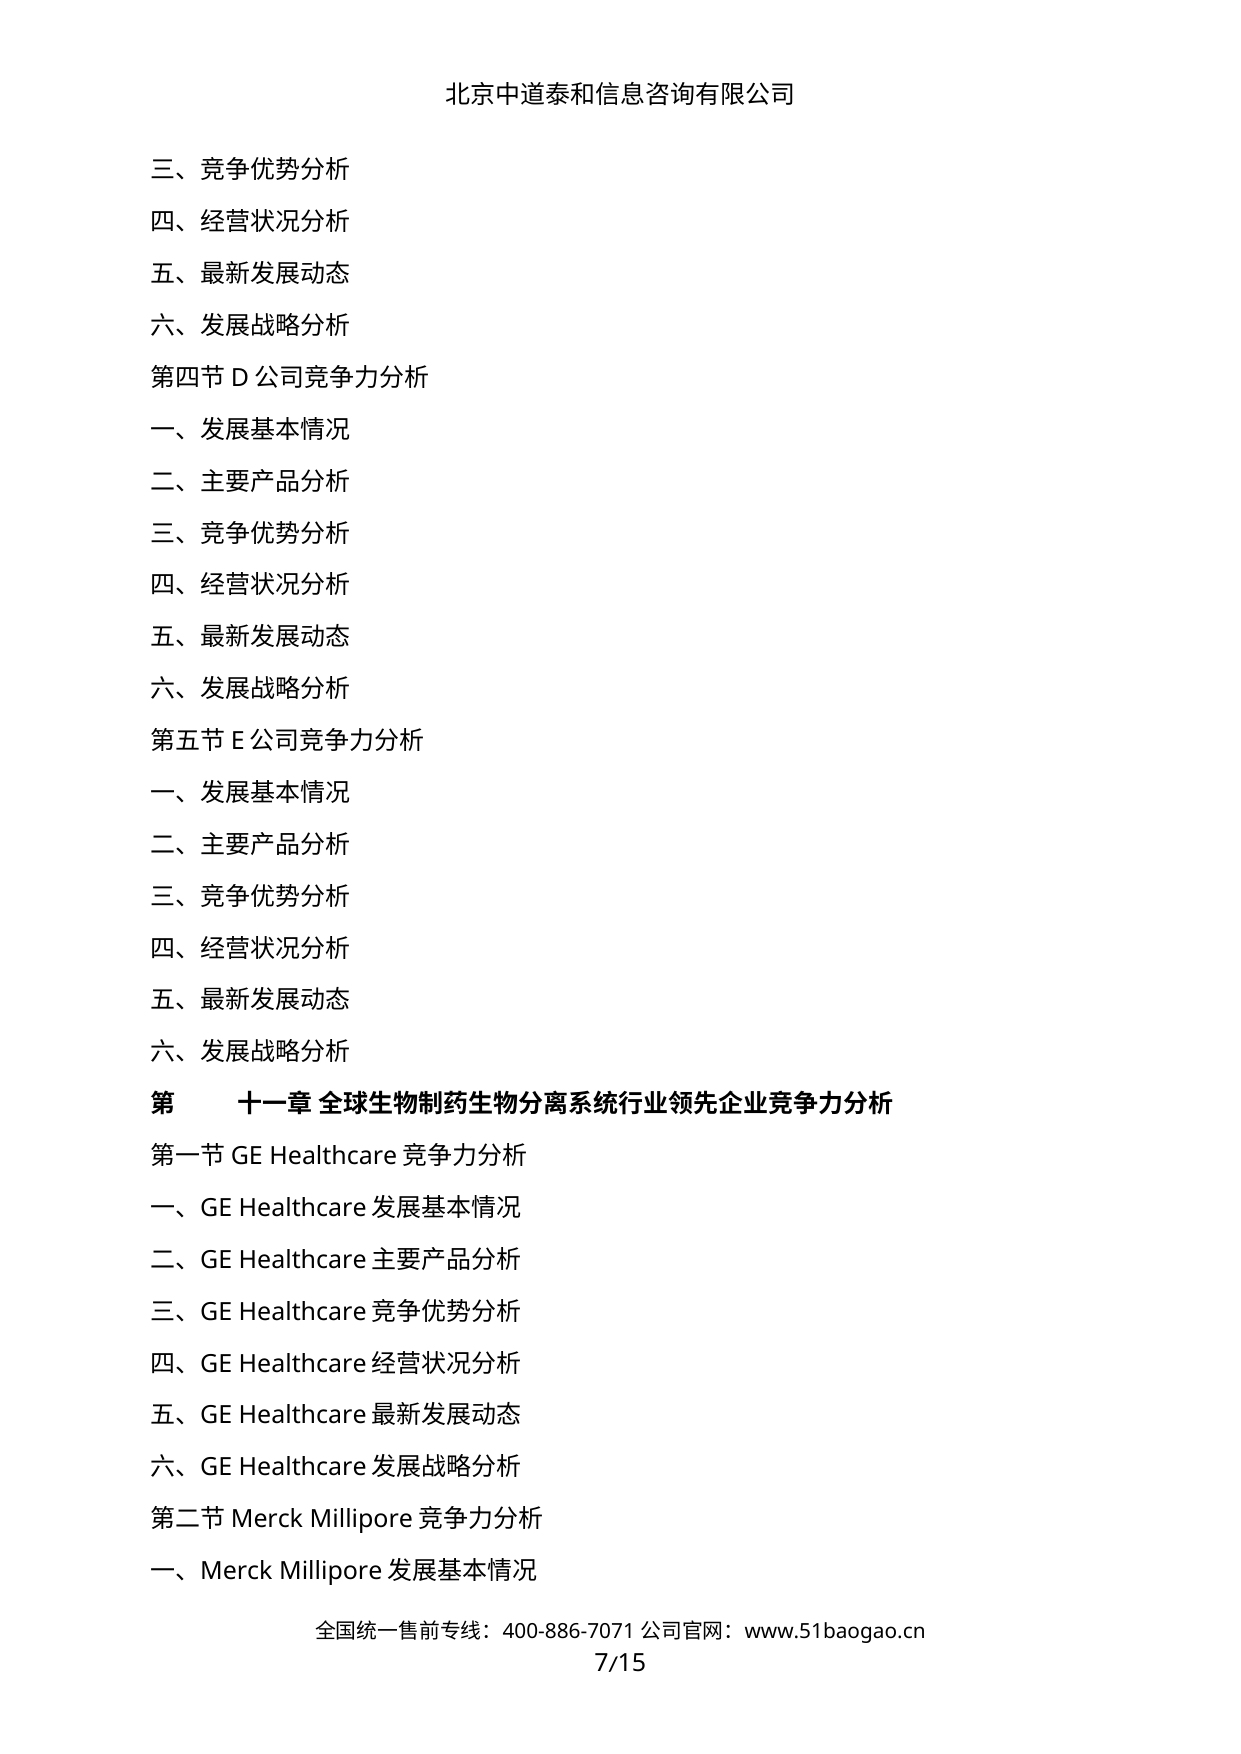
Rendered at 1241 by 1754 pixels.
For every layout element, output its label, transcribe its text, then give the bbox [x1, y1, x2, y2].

text 二、主要产品分析 [150, 824, 1090, 861]
text 一、发展基本情况 [150, 409, 1090, 446]
text 二、GE Healthcare主要产品分析 [150, 1239, 1090, 1276]
text 五、最新发展动态 [150, 980, 1090, 1016]
text 六、发展战略分析 [150, 669, 1090, 705]
text 四、经营状况分析 [150, 928, 1090, 964]
text 六、GE Healthcare发展战略分析 [150, 1447, 1090, 1483]
text 第一节 GE Healthcare竞争力分析 [150, 1136, 1090, 1172]
text 三、竞争优势分析 [150, 150, 1090, 186]
text 四、GE Healthcare经营状况分析 [150, 1343, 1090, 1379]
text 五、最新发展动态 [150, 254, 1090, 290]
text 三、GE Healthcare竞争优势分析 [150, 1291, 1090, 1327]
text 二、主要产品分析 [150, 461, 1090, 497]
text 第二节 Merck Millipore竞争力分析 [150, 1499, 1090, 1535]
text 一、GE Healthcare发展基本情况 [150, 1187, 1090, 1224]
text 第四节 D公司竞争力分析 [150, 357, 1090, 394]
text 一、Merck Millipore发展基本情况 [150, 1551, 1090, 1587]
text 一、发展基本情况 [150, 772, 1090, 809]
text 四、经营状况分析 [150, 202, 1090, 238]
text 五、最新发展动态 [150, 617, 1090, 653]
text 六、发展战略分析 [150, 1032, 1090, 1068]
text 五、GE Healthcare最新发展动态 [150, 1395, 1090, 1431]
text 四、经营状况分析 [150, 565, 1090, 601]
text 六、发展战略分析 [150, 306, 1090, 342]
text 第 十一章 全球生物制药生物分离系统行业领先企业竞争力分析 [150, 1084, 1090, 1120]
text 三、竞争优势分析 [150, 876, 1090, 912]
text 第五节 E公司竞争力分析 [150, 721, 1090, 757]
text 三、竞争优势分析 [150, 513, 1090, 549]
